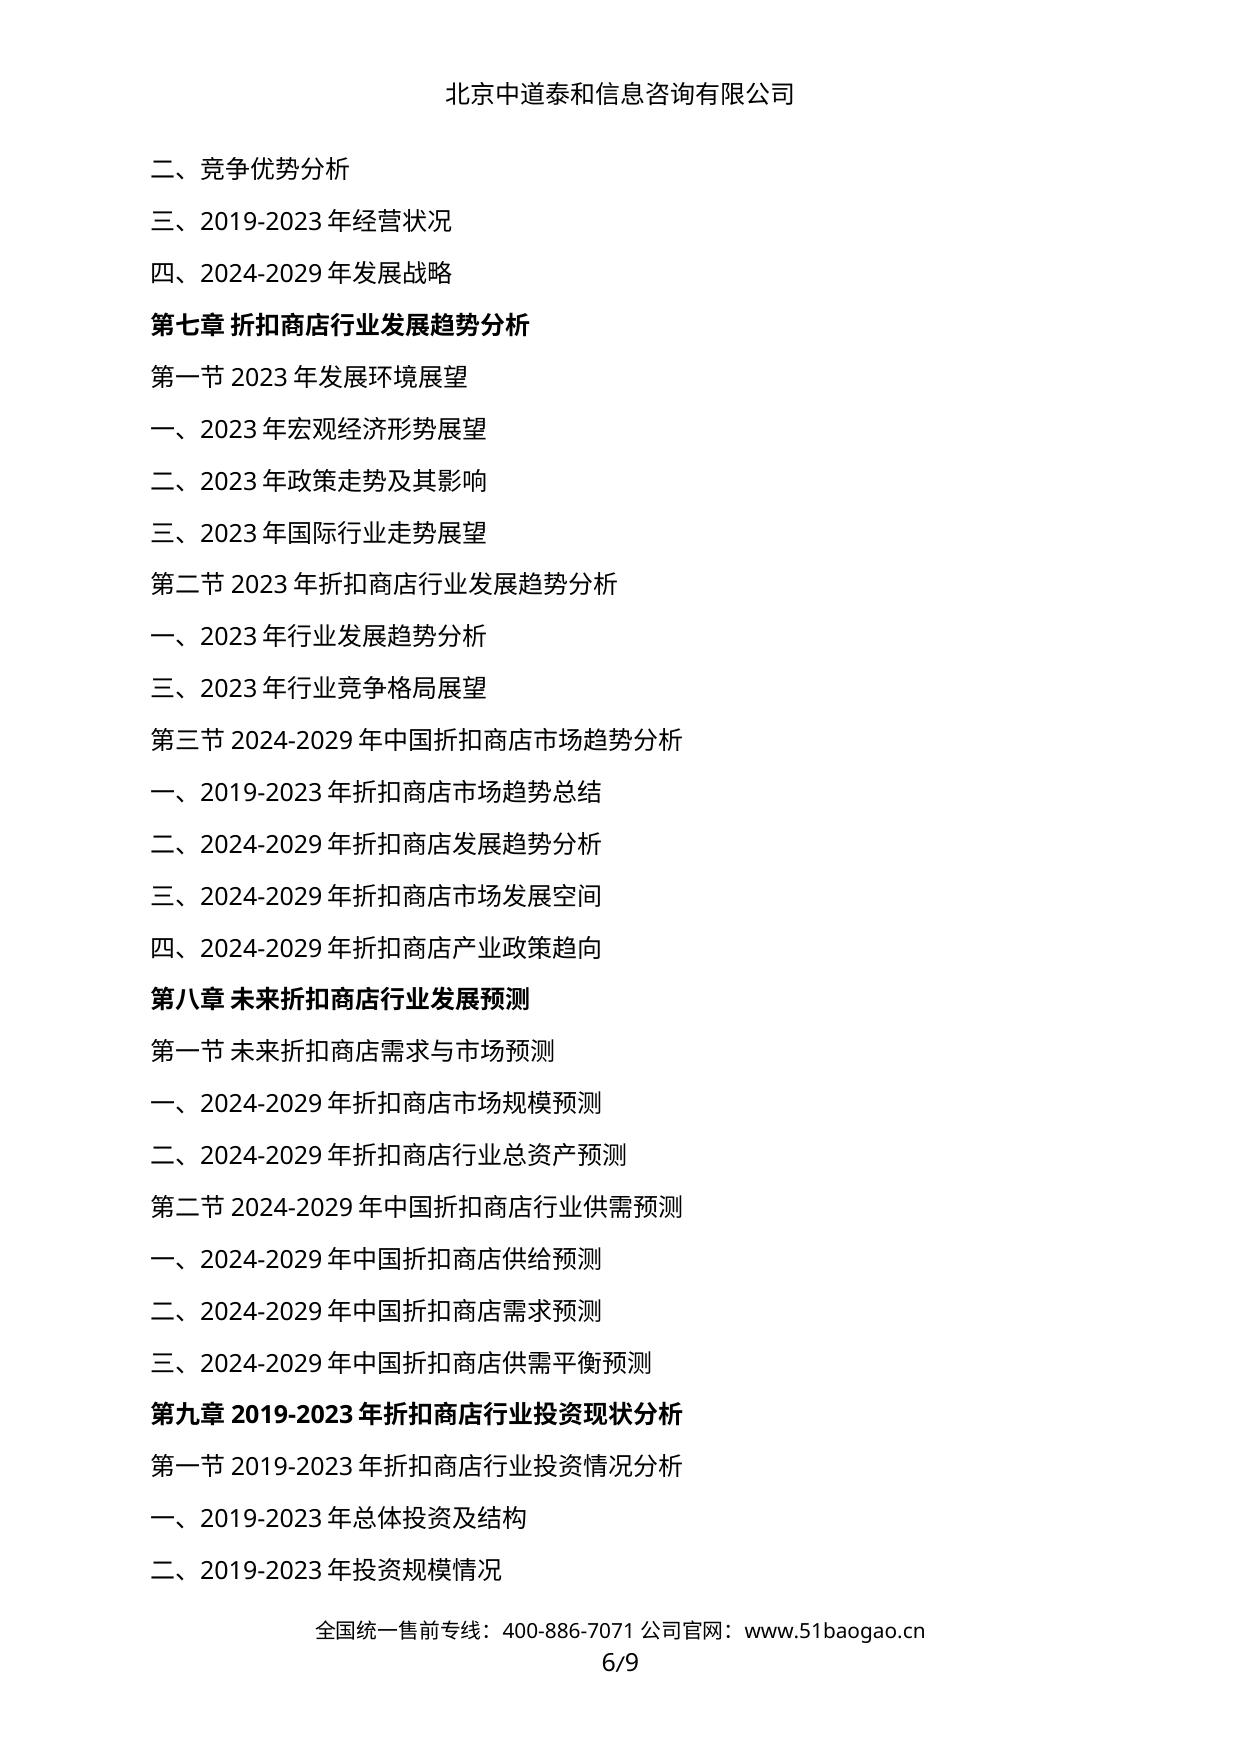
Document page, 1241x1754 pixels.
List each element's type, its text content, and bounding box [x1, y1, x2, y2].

text 二、2019-2023年投资规模情况 [150, 1551, 1090, 1587]
text 第一节 2023年发展环境展望 [150, 357, 1090, 394]
text 二、2023年政策走势及其影响 [150, 461, 1090, 497]
text 二、2024-2029年折扣商店行业总资产预测 [150, 1136, 1090, 1172]
text 二、2024-2029年中国折扣商店需求预测 [150, 1291, 1090, 1327]
text 三、2023年国际行业走势展望 [150, 513, 1090, 549]
text 二、竞争优势分析 [150, 150, 1090, 186]
text 一、2023年宏观经济形势展望 [150, 409, 1090, 446]
text 三、2024-2029年中国折扣商店供需平衡预测 [150, 1343, 1090, 1379]
text 一、2023年行业发展趋势分析 [150, 617, 1090, 653]
text 一、2019-2023年折扣商店市场趋势总结 [150, 772, 1090, 809]
text 二、2024-2029年折扣商店发展趋势分析 [150, 824, 1090, 861]
text 一、2019-2023年总体投资及结构 [150, 1499, 1090, 1535]
text 第一节 未来折扣商店需求与市场预测 [150, 1032, 1090, 1068]
text 一、2024-2029年折扣商店市场规模预测 [150, 1084, 1090, 1120]
text 四、2024-2029年发展战略 [150, 254, 1090, 290]
text 一、2024-2029年中国折扣商店供给预测 [150, 1239, 1090, 1276]
text 第二节 2024-2029年中国折扣商店行业供需预测 [150, 1187, 1090, 1224]
text 三、2023年行业竞争格局展望 [150, 669, 1090, 705]
text 第二节 2023年折扣商店行业发展趋势分析 [150, 565, 1090, 601]
text 第一节 2019-2023年折扣商店行业投资情况分析 [150, 1447, 1090, 1483]
text 三、2024-2029年折扣商店市场发展空间 [150, 876, 1090, 912]
text 第三节 2024-2029年中国折扣商店市场趋势分析 [150, 721, 1090, 757]
text 三、2019-2023年经营状况 [150, 202, 1090, 238]
text 第九章 2019-2023年折扣商店行业投资现状分析 [150, 1395, 1090, 1431]
text 第八章 未来折扣商店行业发展预测 [150, 980, 1090, 1016]
text 第七章 折扣商店行业发展趋势分析 [150, 306, 1090, 342]
text 四、2024-2029年折扣商店产业政策趋向 [150, 928, 1090, 964]
